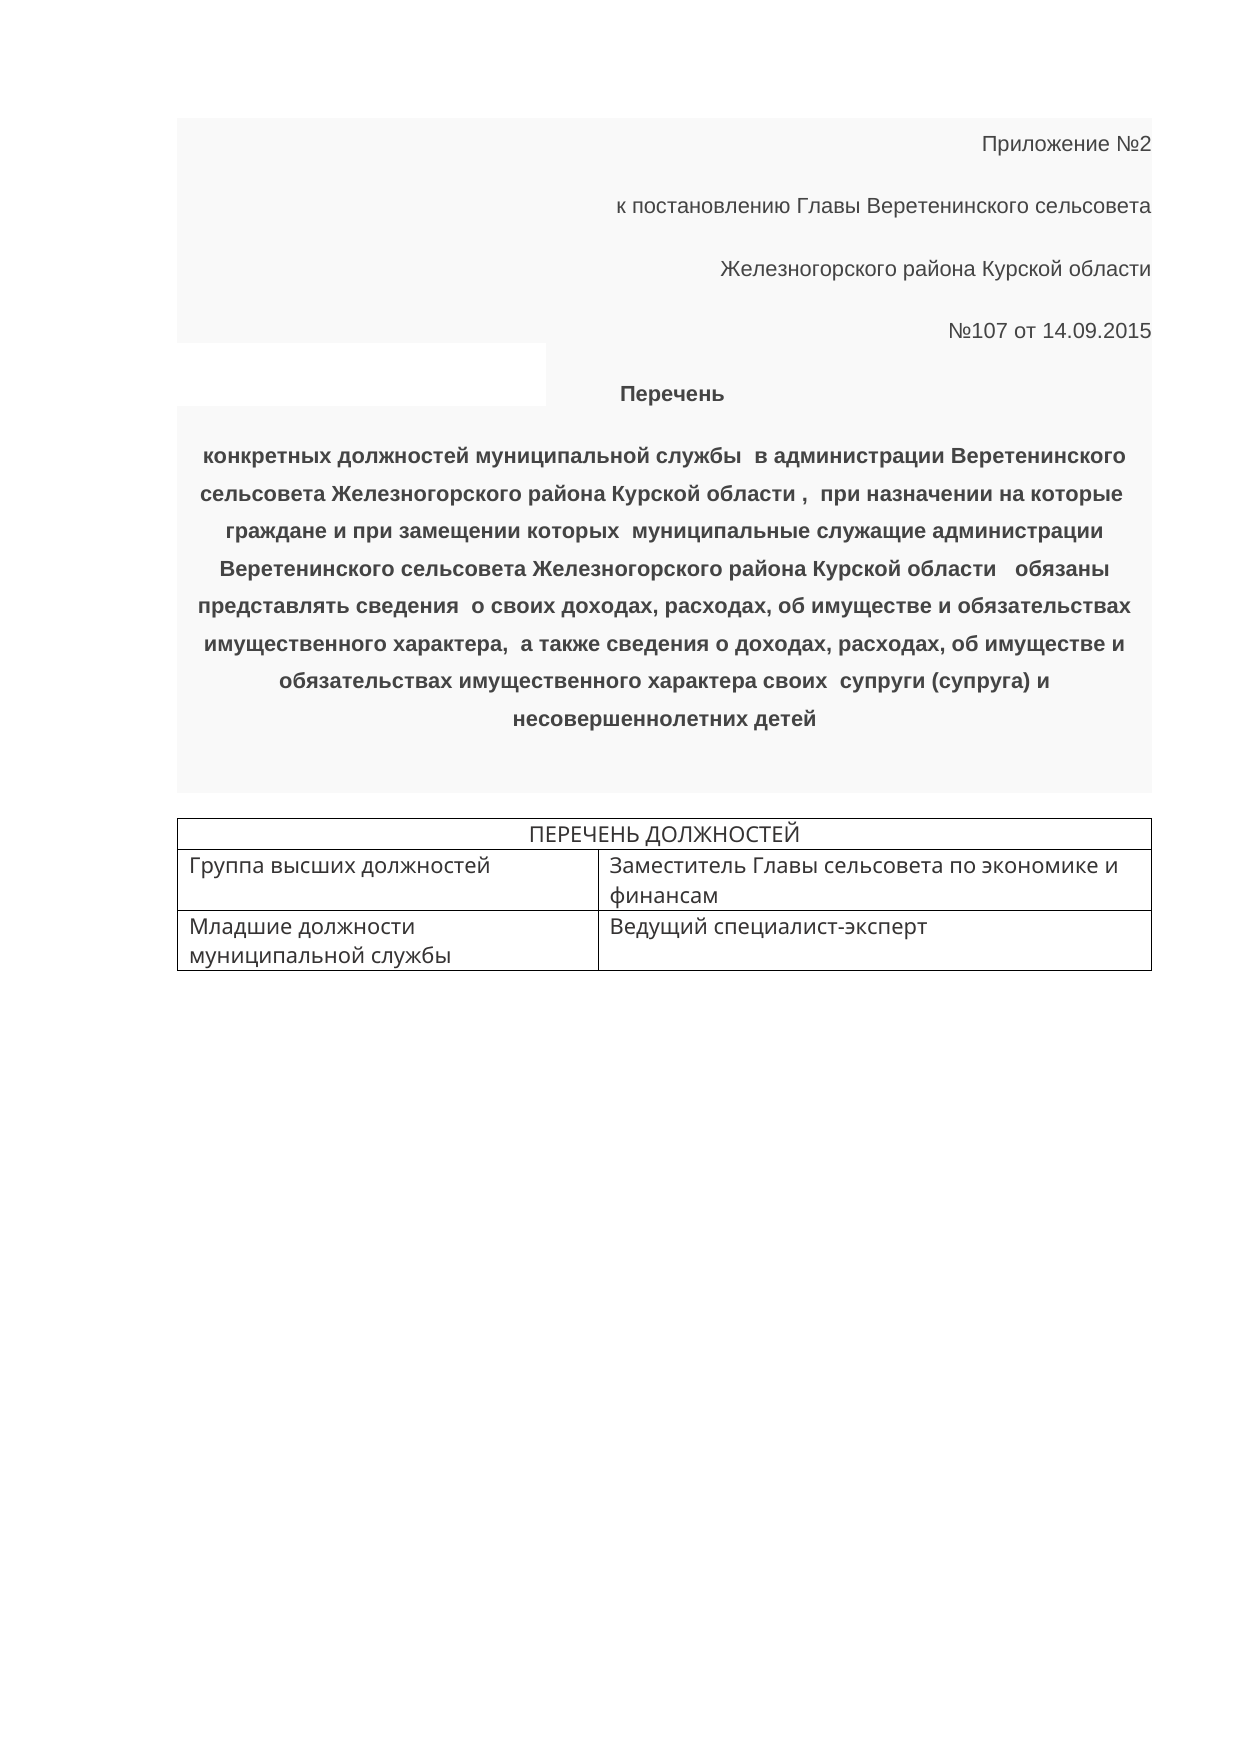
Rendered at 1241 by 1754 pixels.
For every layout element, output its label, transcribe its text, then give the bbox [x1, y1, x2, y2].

table_cell Заместитель Главы сельсовета по экономике и финансам [599, 850, 1151, 909]
table_cell Группа высших должностей [178, 850, 598, 909]
text №107 от 14.09.2015 [177, 306, 1152, 343]
table_cell Младшие должности муниципальной службы [178, 911, 598, 970]
table_header ПЕРЕЧЕНЬ ДОЛЖНОСТЕЙ [178, 819, 1151, 849]
text Железногорского района Курской области [177, 243, 1152, 281]
text к постановлению Главы Веретенинского сельсовета [177, 181, 1152, 218]
text Приложение №2 [177, 118, 1152, 156]
text конкретных должностей муниципальной службы в администрации Веретенинского сельсовета Железногорского района Курской области , при назначении на которые граждане и при замещении которых муниципальные служащие администрации Веретенинского сельсовета Железногорского района Курской области обязаны представлять сведения о своих доходах, расходах, об имуществе и обязательствах имущественного характера, а также сведения о доходах, расходах, об имуществе и обязательствах имущественного характера своих супруги (супруга) и несовершеннолетних детей [177, 431, 1152, 731]
table_cell Ведущий специалист-эксперт [599, 911, 1151, 970]
text Перечень [546, 368, 1152, 406]
